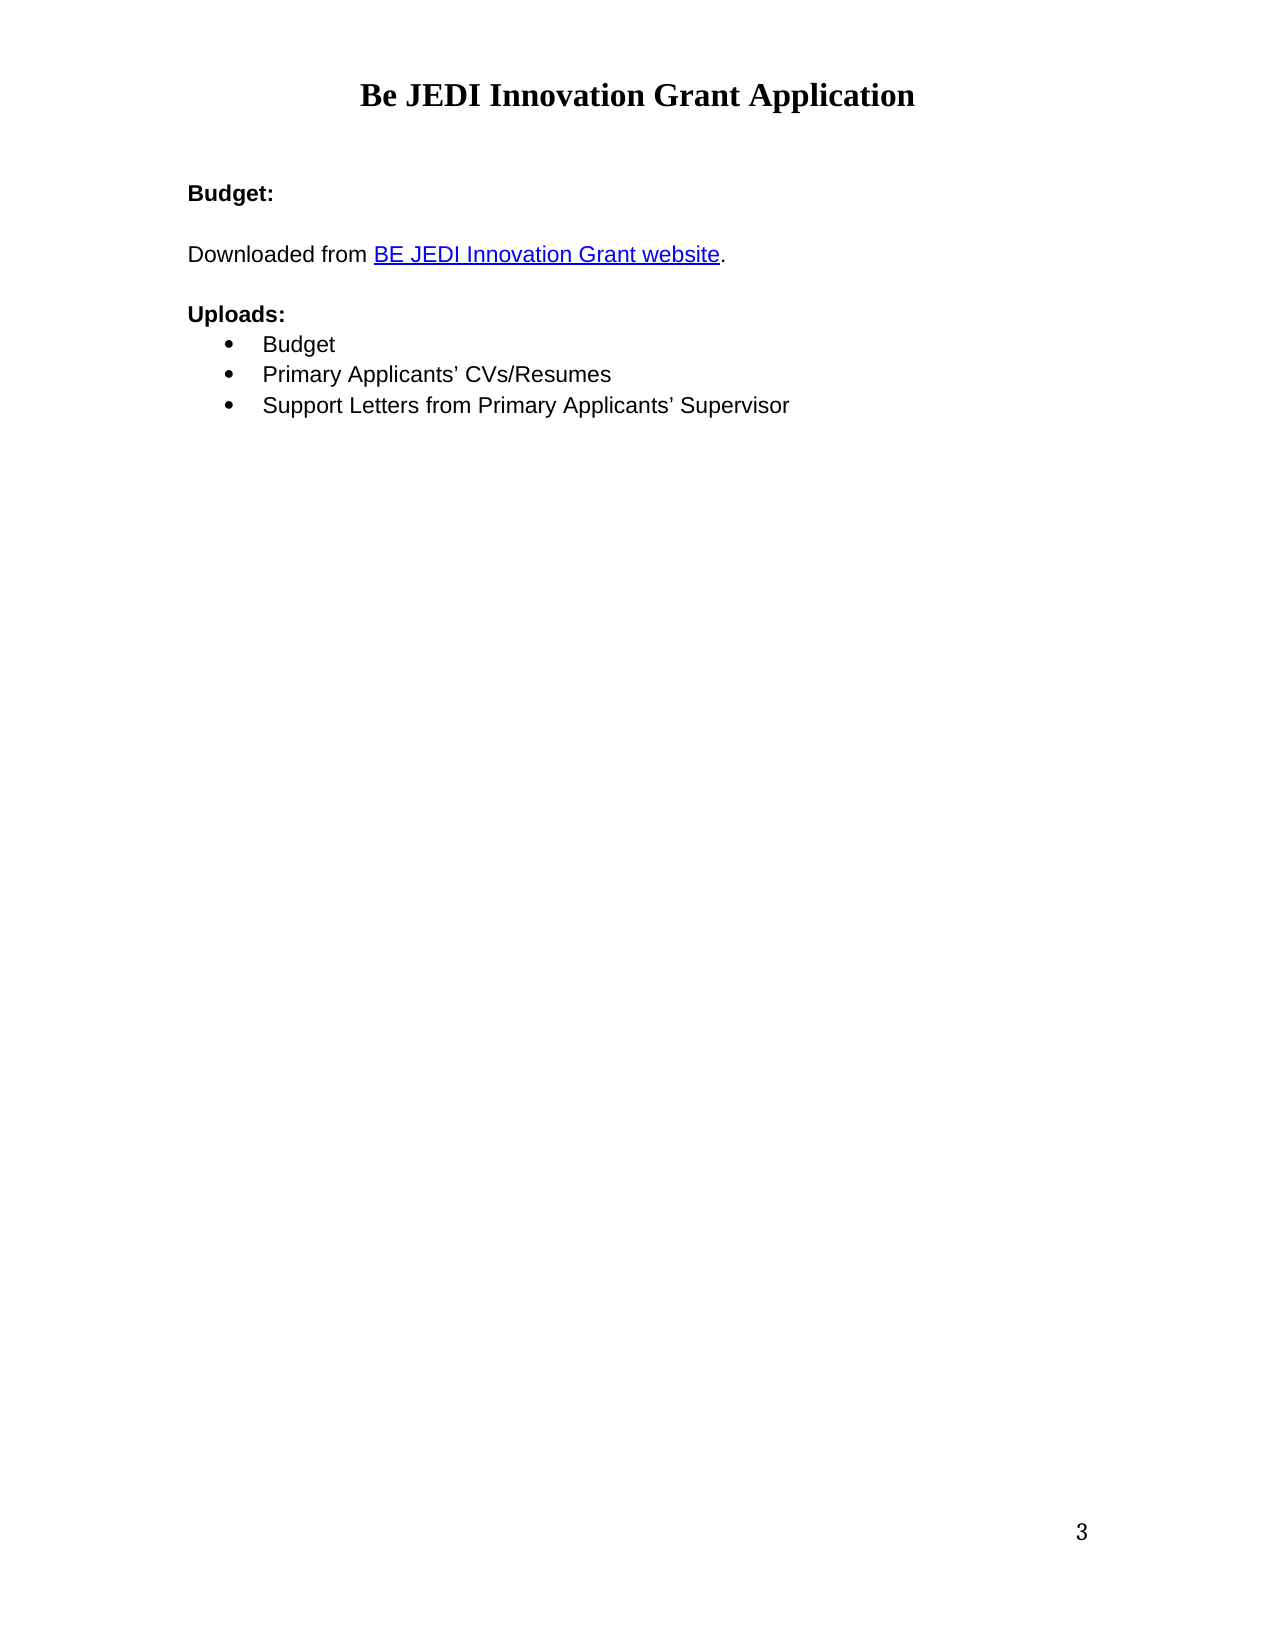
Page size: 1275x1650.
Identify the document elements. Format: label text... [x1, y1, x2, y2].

text Uploads: [187, 301, 1087, 327]
text Budget: [187, 180, 1087, 207]
list Support Letters from Primary Applicants’ Supervisor [225, 392, 1087, 418]
list Budget [225, 331, 1087, 358]
text Downloaded from BE JEDI Innovation Grant website. [187, 241, 1087, 267]
list Primary Applicants’ CVs/Resumes [225, 361, 1087, 388]
